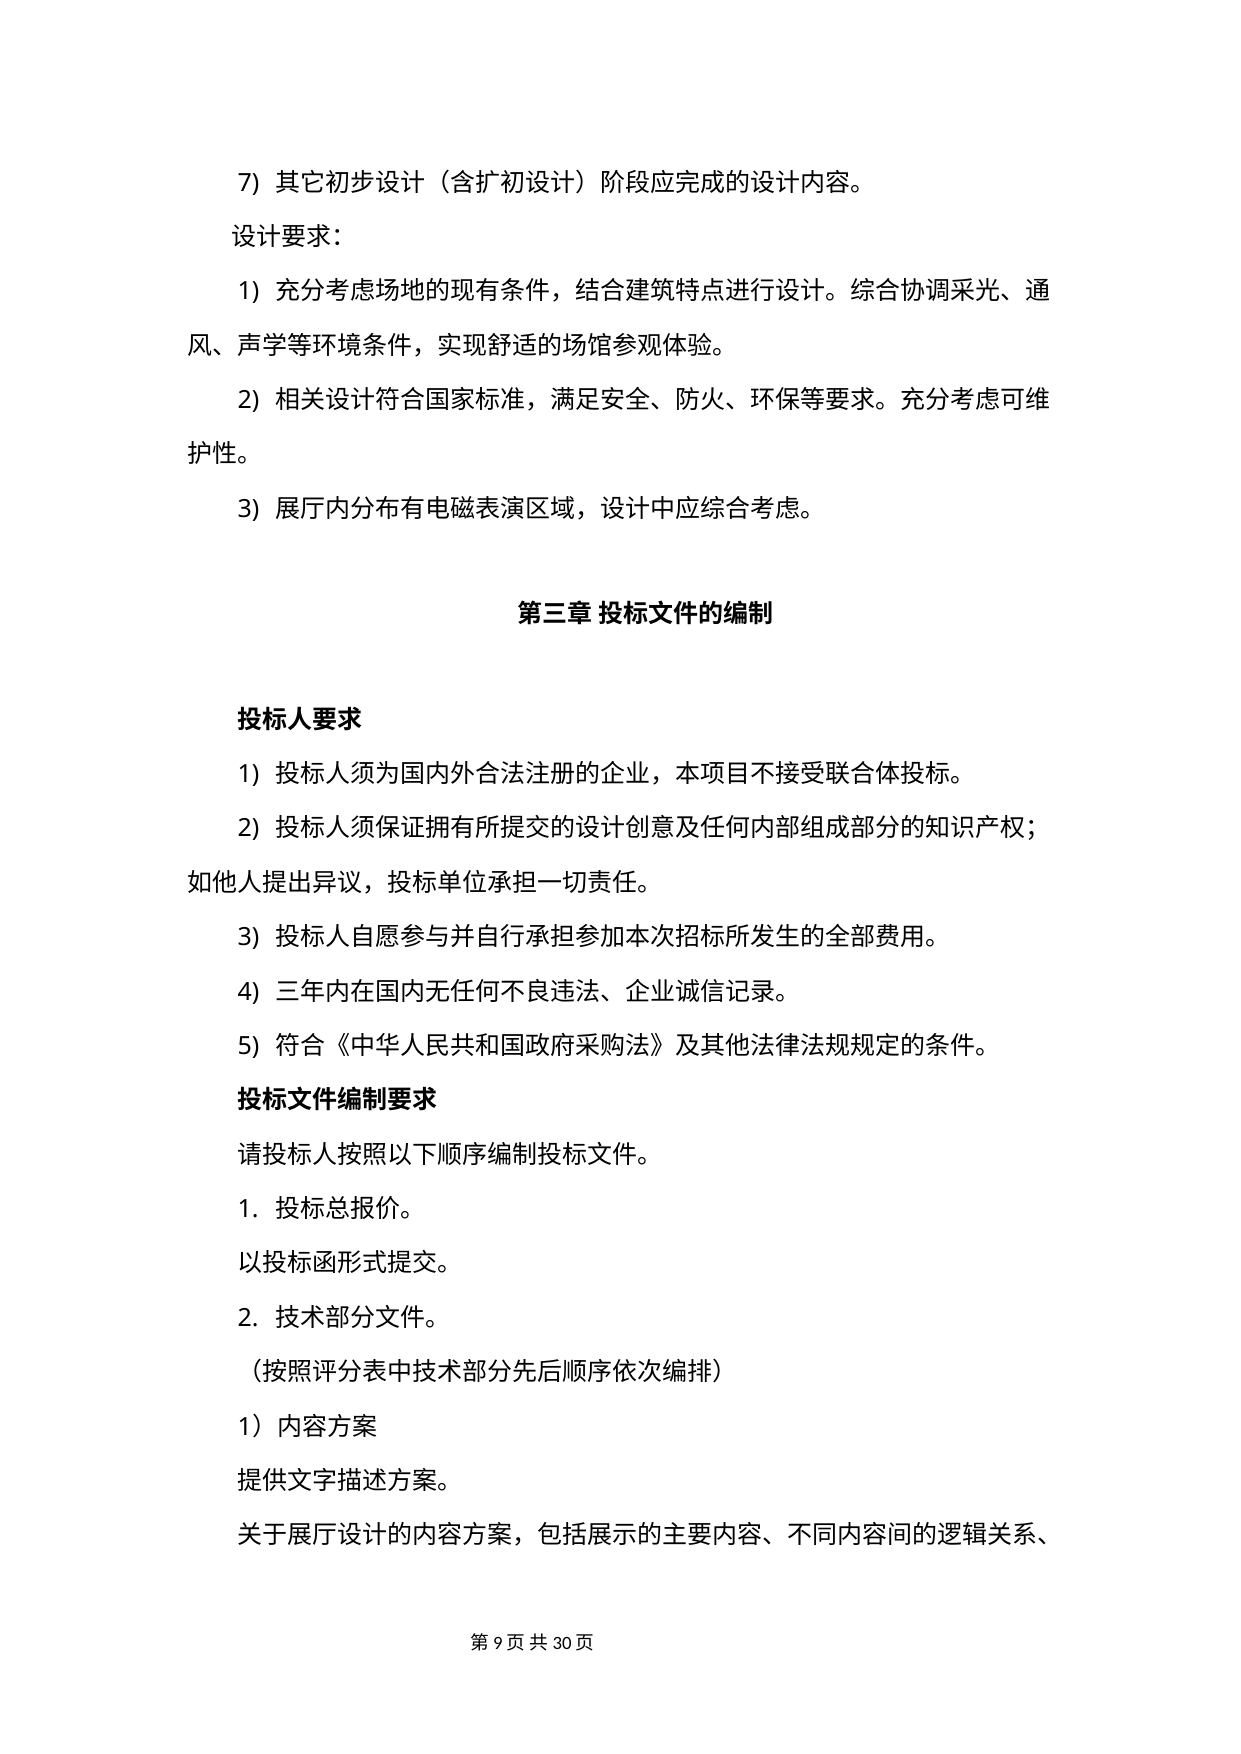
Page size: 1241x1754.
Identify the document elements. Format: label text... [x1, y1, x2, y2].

list 投标文件的编制 [187, 594, 1053, 630]
text 设计要求： [231, 216, 1053, 253]
list 其它初步设计（含扩初设计）阶段应完成的设计内容。 [187, 162, 1053, 198]
text 投标文件编制要求 [187, 1080, 1053, 1116]
text 以投标函形式提交。 [187, 1243, 1053, 1279]
list 投标人须为国内外合法注册的企业，本项目不接受联合体投标。 [187, 753, 1053, 790]
list 投标总报价。 [187, 1188, 1053, 1225]
list 展厅内分布有电磁表演区域，设计中应综合考虑。 [187, 488, 1053, 524]
list 充分考虑场地的现有条件，结合建筑特点进行设计。综合协调采光、通风、声学等环境条件，实现舒适的场馆参观体验。 [187, 271, 1053, 361]
list 内容方案 [187, 1406, 1053, 1442]
list 投标人自愿参与并自行承担参加本次招标所发生的全部费用。 [187, 917, 1053, 953]
text 投标人要求 [187, 699, 1053, 735]
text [187, 1515, 1053, 1551]
text 请投标人按照以下顺序编制投标文件。 [187, 1134, 1053, 1170]
list 投标人须保证拥有所提交的设计创意及任何内部组成部分的知识产权；如他人提出异议，投标单位承担一切责任。 [187, 808, 1053, 898]
list 相关设计符合国家标准，满足安全、防火、环保等要求。充分考虑可维护性。 [187, 379, 1053, 470]
list 符合《中华人民共和国政府采购法》及其他法律法规规定的条件。 [187, 1025, 1053, 1062]
text （按照评分表中技术部分先后顺序依次编排） [187, 1352, 1053, 1388]
list 技术部分文件。 [187, 1297, 1053, 1333]
text 提供文字描述方案。 [187, 1460, 1053, 1497]
list 三年内在国内无任何不良违法、企业诚信记录。 [187, 971, 1053, 1007]
